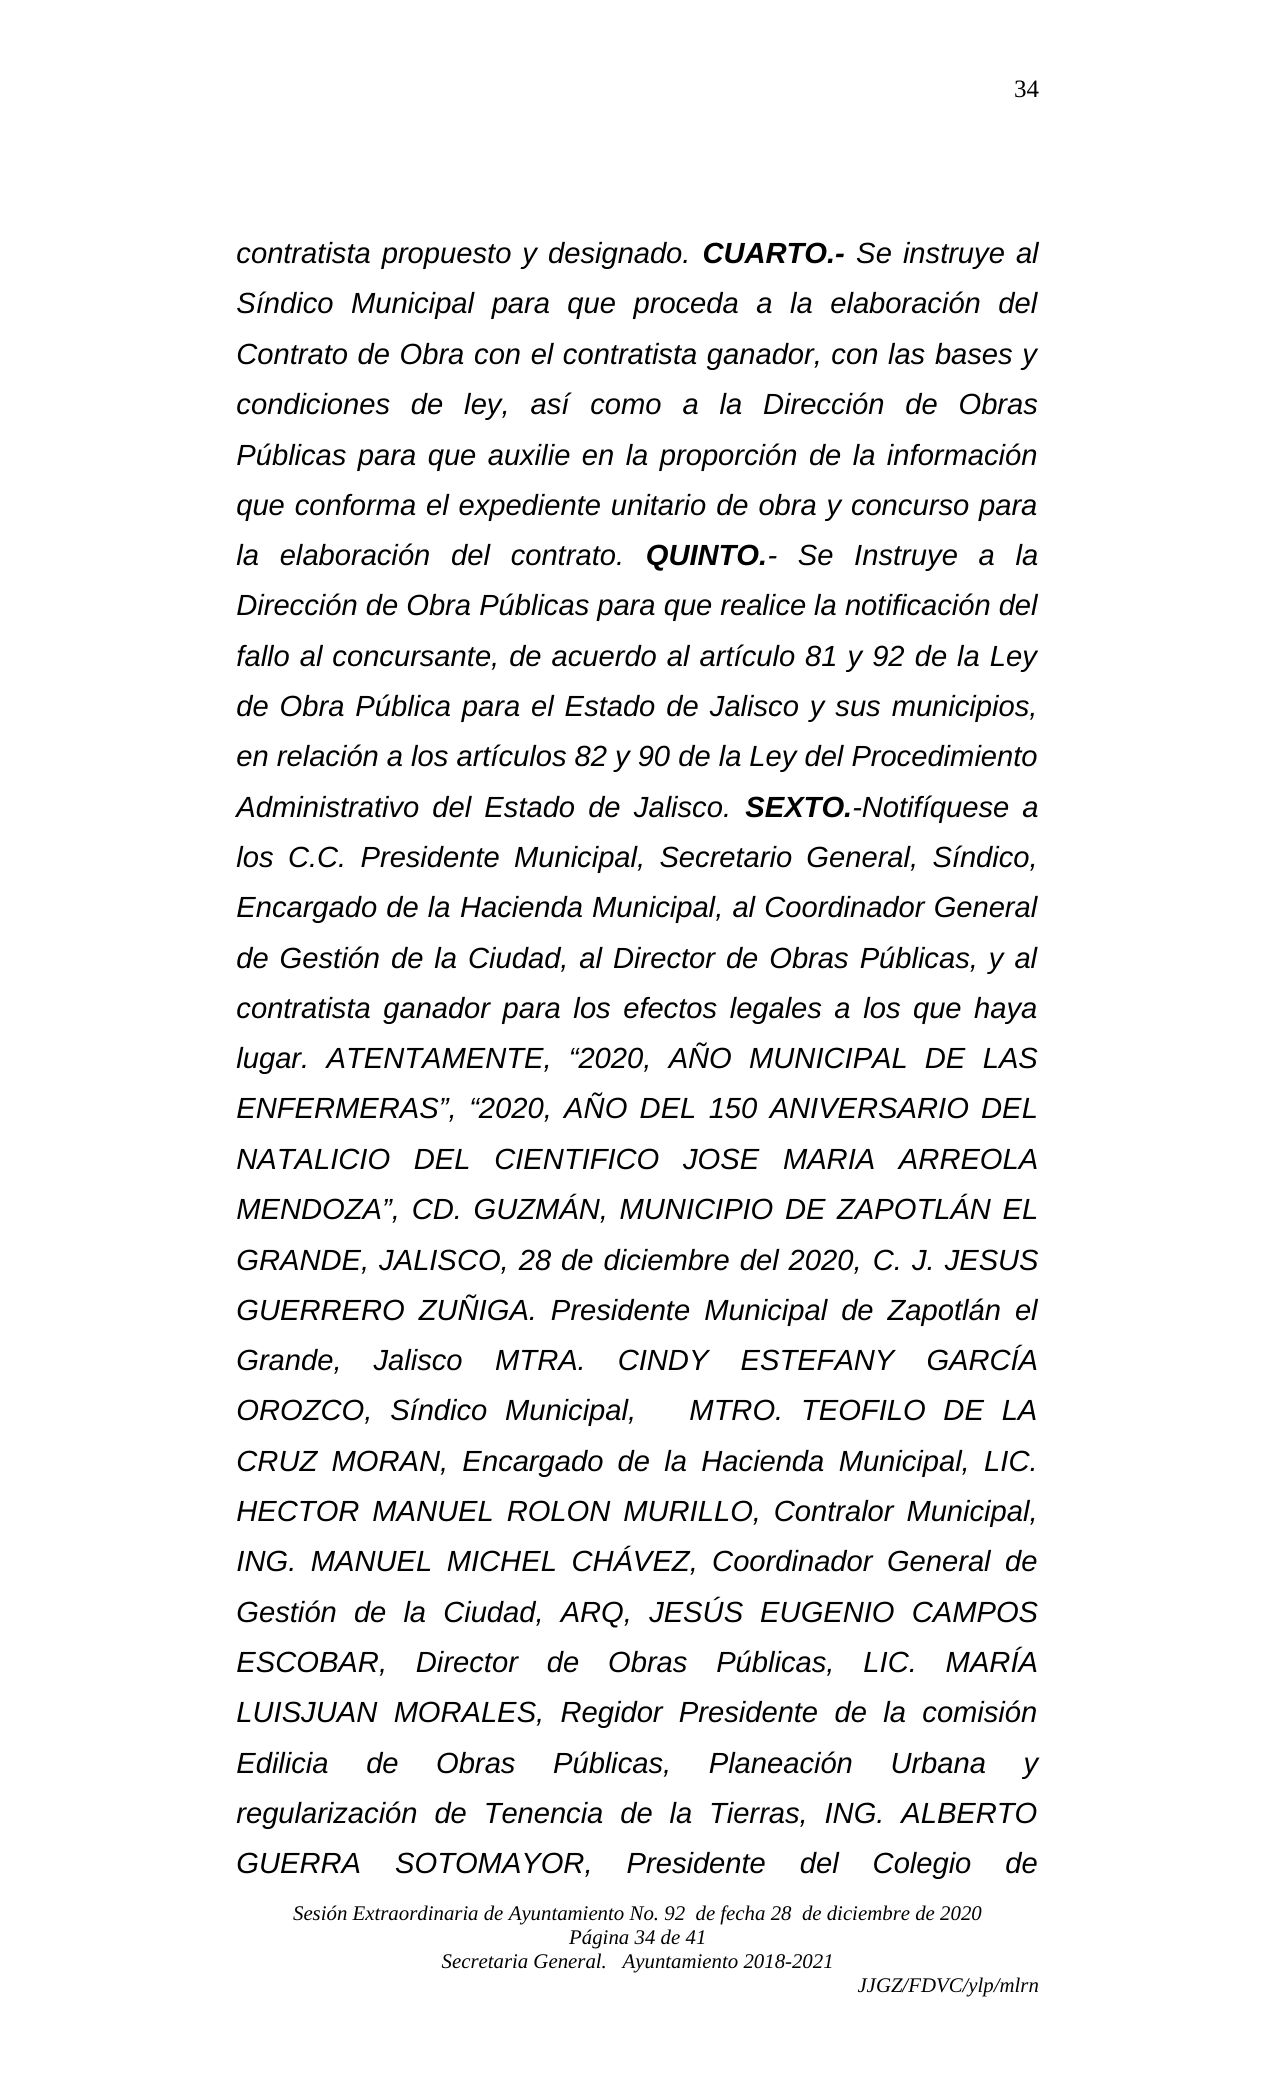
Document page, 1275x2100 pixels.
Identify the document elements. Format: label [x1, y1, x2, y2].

text [236, 236, 1039, 1880]
